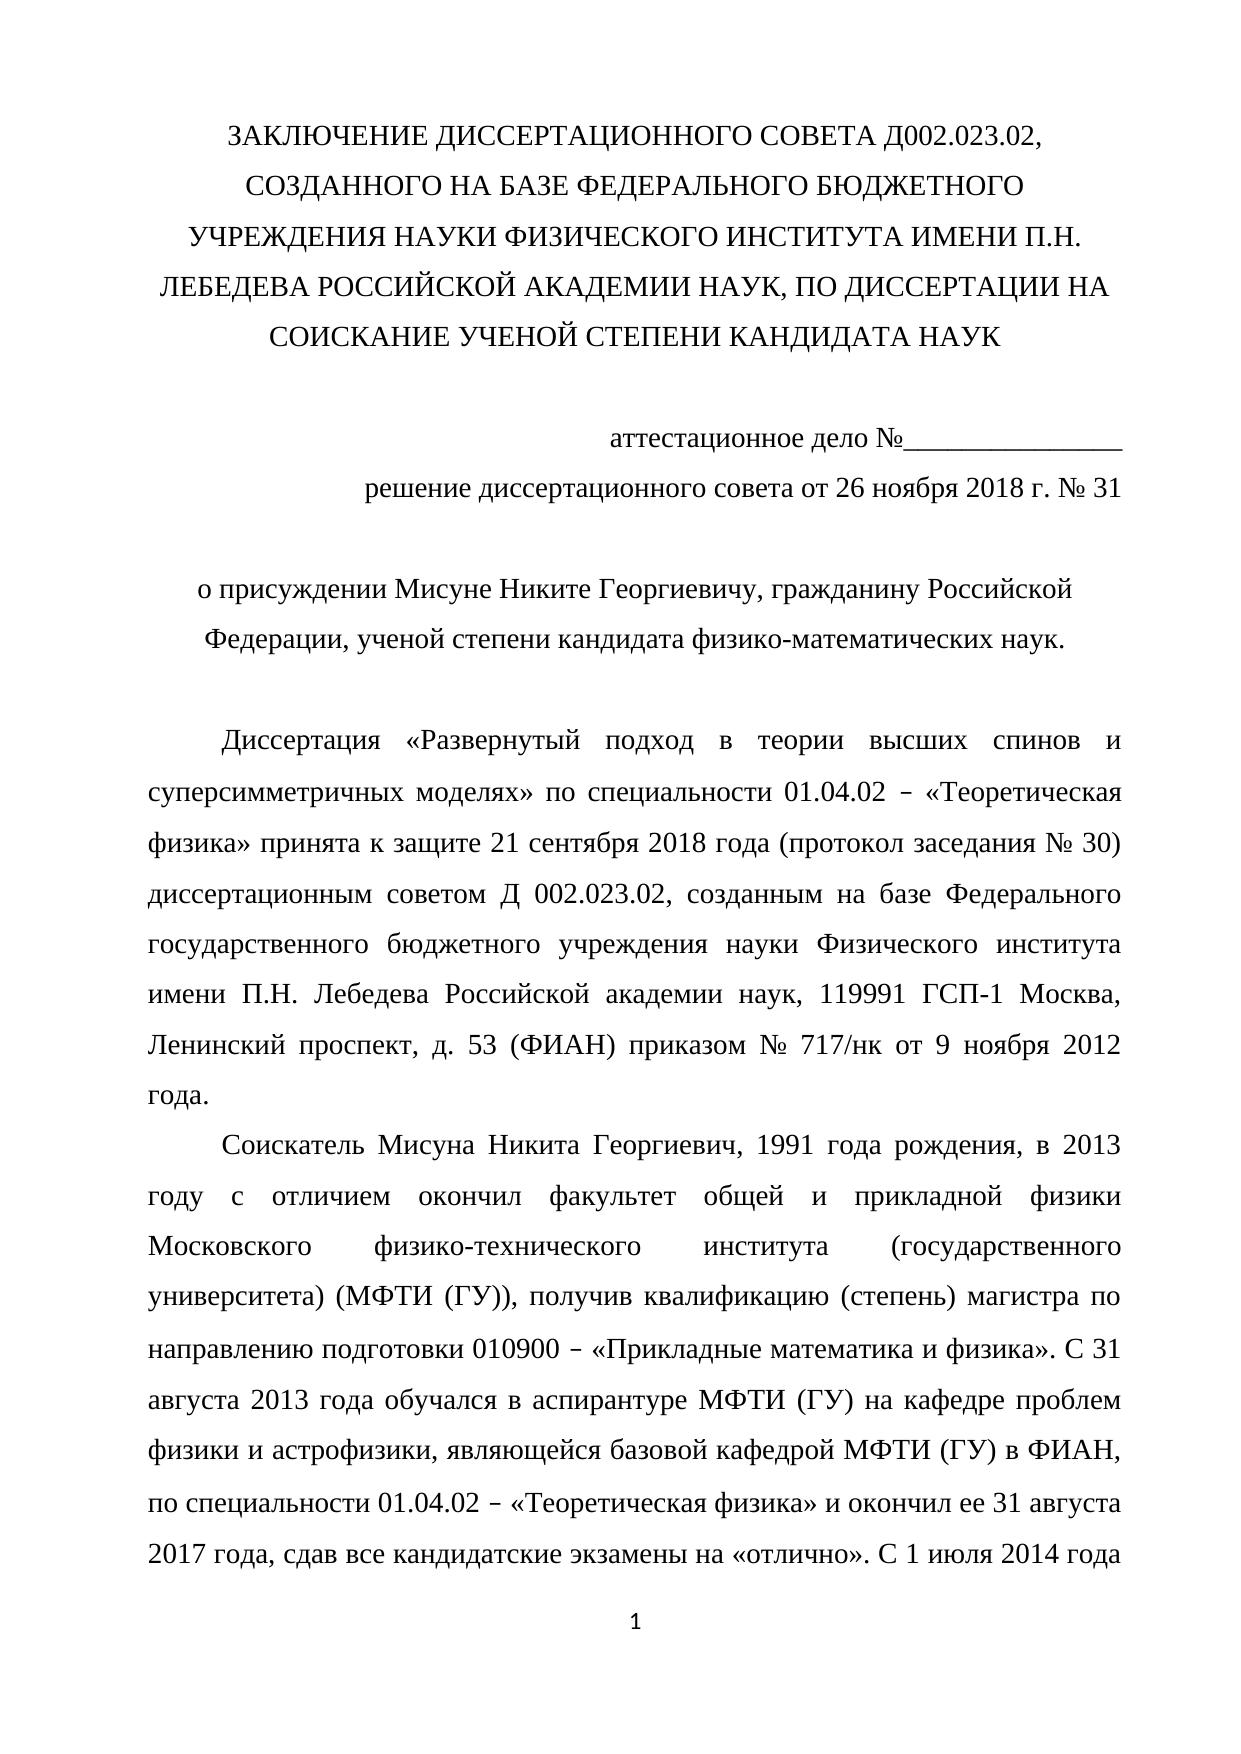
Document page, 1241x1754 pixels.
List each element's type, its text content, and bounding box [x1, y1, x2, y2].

text решение диссертационного совета от 26 ноября . № 31 [148, 470, 1122, 504]
text о присуждении Мисуне Никите Георгиевичу, гражданину Российской Федерации, ученой степени кандидата физико-математических наук. [148, 571, 1122, 655]
text аттестационное дело №_______________ [148, 420, 1122, 453]
text ЗАКЛЮЧЕНИЕ ДИССЕРТАЦИОННОГО СОВЕТА Д002.023.02, СОЗДАННОГО НА БАЗЕ ФЕДЕРАЛЬНОГО БЮДЖЕТНОГО УЧРЕЖДЕНИЯ НАУКИ ФИЗИЧЕСКОГО ИНСТИТУТА ИМЕНИ П.Н. ЛЕБЕДЕВА РОССИЙСКОЙ АКАДЕМИИ НАУК, ПО ДИССЕРТАЦИИ НА СОИСКАНИЕ УЧЕНОЙ СТЕПЕНИ КАНДИДАТА НАУК [148, 118, 1122, 353]
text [148, 1127, 1122, 1570]
text Диссертация «Развернутый подход в теории высших спинов и суперсимметричных моделях» по специальности 01.04.02 ‒ «Теоретическая физика» принята к защите 21 сентября 2018 года (протокол заседания № 30) диссертационным советом Д 002.023.02, созданным на базе Федерального государственного бюджетного учреждения науки Физического института имени П.Н. Лебедева Российской академии наук, 119991 ГСП-1 Москва, Ленинский проспект, д. 53 (ФИАН) приказом № 717/нк от 9 ноября 2012 года. [148, 722, 1122, 1111]
